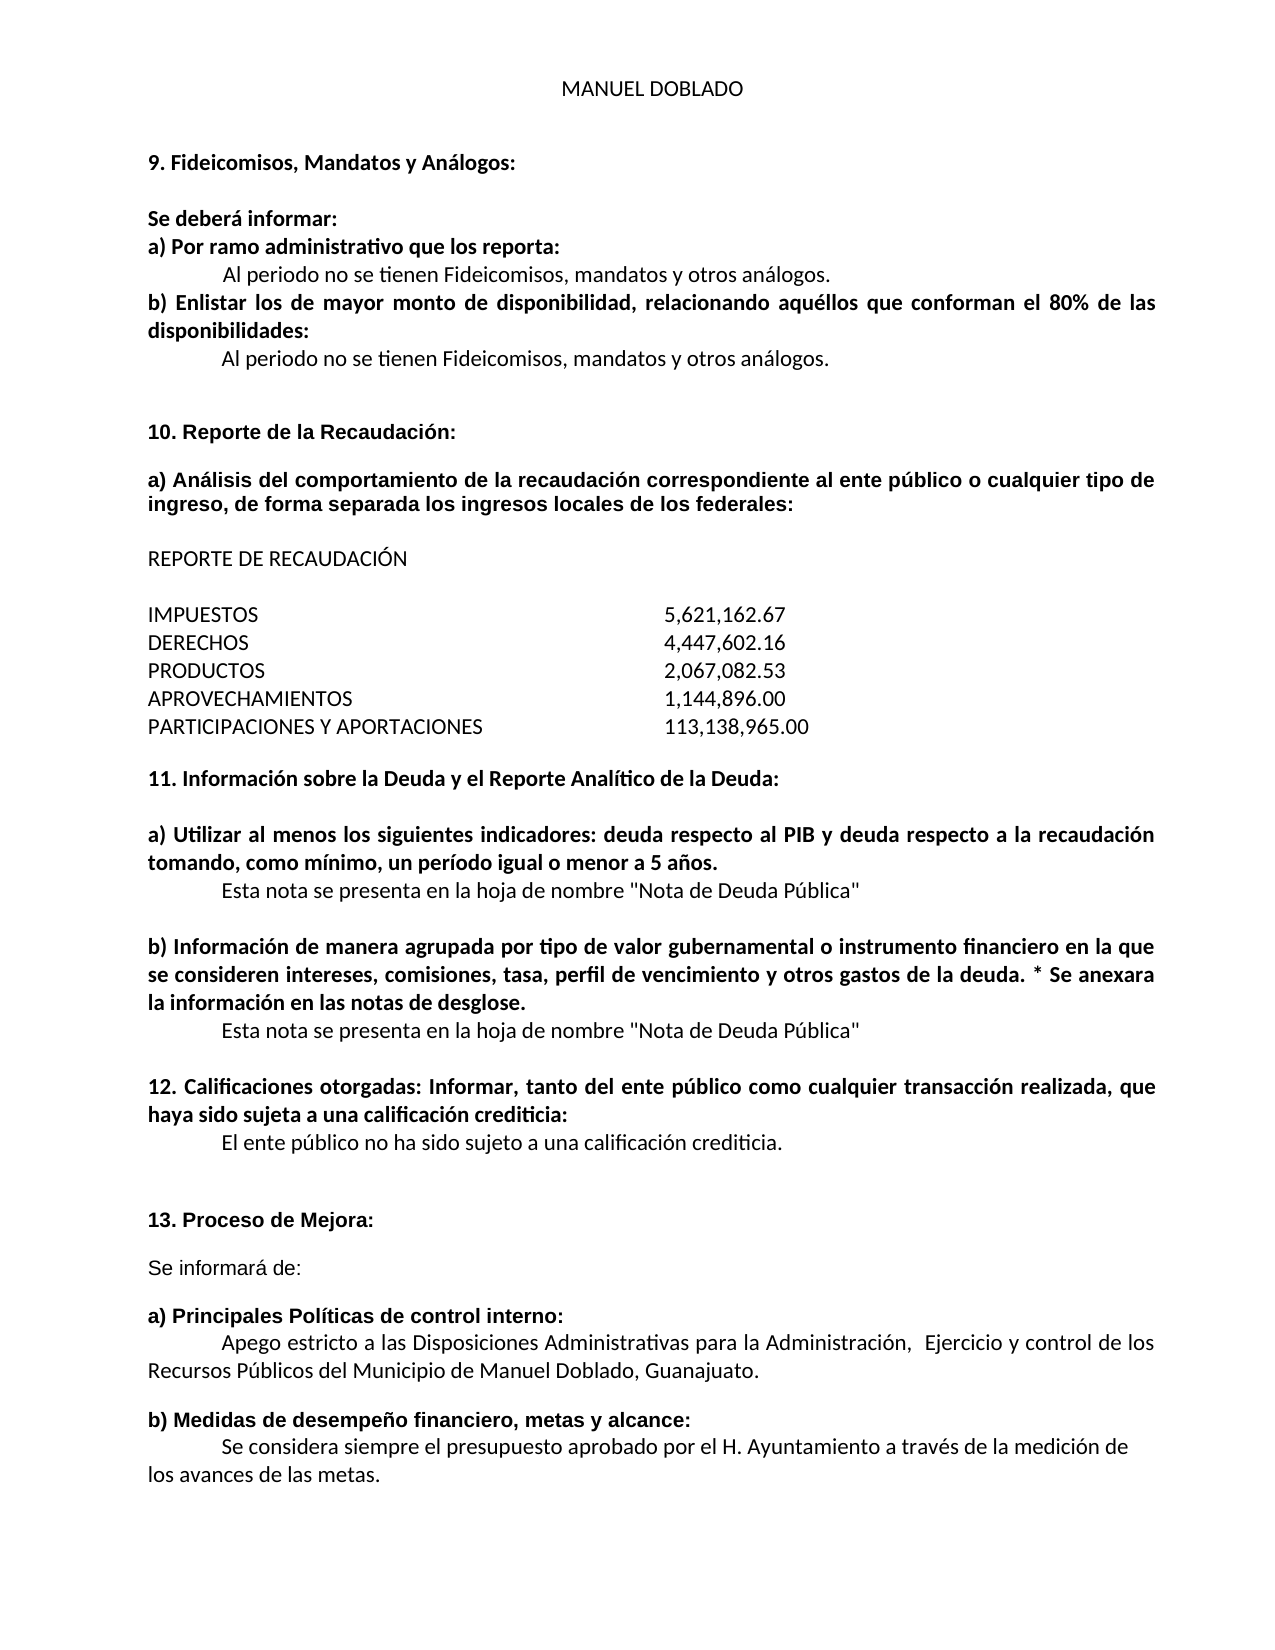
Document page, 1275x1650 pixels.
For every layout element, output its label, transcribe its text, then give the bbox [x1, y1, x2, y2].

text Apego estricto a las Disposiciones Administrativas para la Administración, Ejercicio y control de los Recursos Públicos del Municipio de Manuel Doblado, Guanajuato. [148, 1328, 1157, 1384]
text PRODUCTOS 2,067,082.53 [148, 656, 1157, 684]
text 10. Reporte de la Recaudación: [148, 420, 1157, 444]
text Se deberá informar: [148, 204, 1157, 232]
text 9. Fideicomisos, Mandatos y Análogos: [148, 148, 1157, 176]
text Esta nota se presenta en la hoja de nombre "Nota de Deuda Pública" [148, 876, 1157, 904]
text IMPUESTOS 5,621,162.67 [148, 600, 1157, 628]
text 12. Calificaciones otorgadas: Informar, tanto del ente público como cualquier transacción realizada, que haya sido sujeta a una calificación crediticia: [148, 1072, 1157, 1128]
text b) Enlistar los de mayor monto de disponibilidad, relacionando aquéllos que conforman el 80% de las disponibilidades: [148, 288, 1157, 344]
text PARTICIPACIONES Y APORTACIONES 113,138,965.00 [148, 712, 1157, 740]
text a) Utilizar al menos los siguientes indicadores: deuda respecto al PIB y deuda respecto a la recaudación tomando, como mínimo, un período igual o menor a 5 años. [148, 820, 1157, 876]
list Al periodo no se tienen Fideicomisos, mandatos y otros análogos. [223, 260, 1157, 288]
text El ente público no ha sido sujeto a una calificación crediticia. [148, 1128, 1157, 1156]
text a) Principales Políticas de control interno: [148, 1304, 1157, 1328]
text Se considera siempre el presupuesto aprobado por el H. Ayuntamiento a través de la medición de los avances de las metas. [148, 1432, 1157, 1488]
text Se informará de: [148, 1256, 1157, 1280]
text Esta nota se presenta en la hoja de nombre "Nota de Deuda Pública" [148, 1016, 1157, 1044]
text Al periodo no se tienen Fideicomisos, mandatos y otros análogos. [148, 344, 1157, 372]
text a) Análisis del comportamiento de la recaudación correspondiente al ente público o cualquier tipo de ingreso, de forma separada los ingresos locales de los federales: [148, 468, 1157, 516]
text REPORTE DE RECAUDACIÓN [148, 544, 1157, 572]
text 11. Información sobre la Deuda y el Reporte Analítico de la Deuda: [148, 764, 1157, 792]
text APROVECHAMIENTOS 1,144,896.00 [148, 684, 1157, 712]
text 13. Proceso de Mejora: [148, 1208, 1157, 1232]
text b) Información de manera agrupada por tipo de valor gubernamental o instrumento financiero en la que se consideren intereses, comisiones, tasa, perfil de vencimiento y otros gastos de la deuda. * Se anexara la información en las notas de desglose. [148, 932, 1157, 1016]
text a) Por ramo administrativo que los reporta: [148, 232, 1157, 260]
text DERECHOS 4,447,602.16 [148, 628, 1157, 656]
text b) Medidas de desempeño financiero, metas y alcance: [148, 1408, 1157, 1432]
